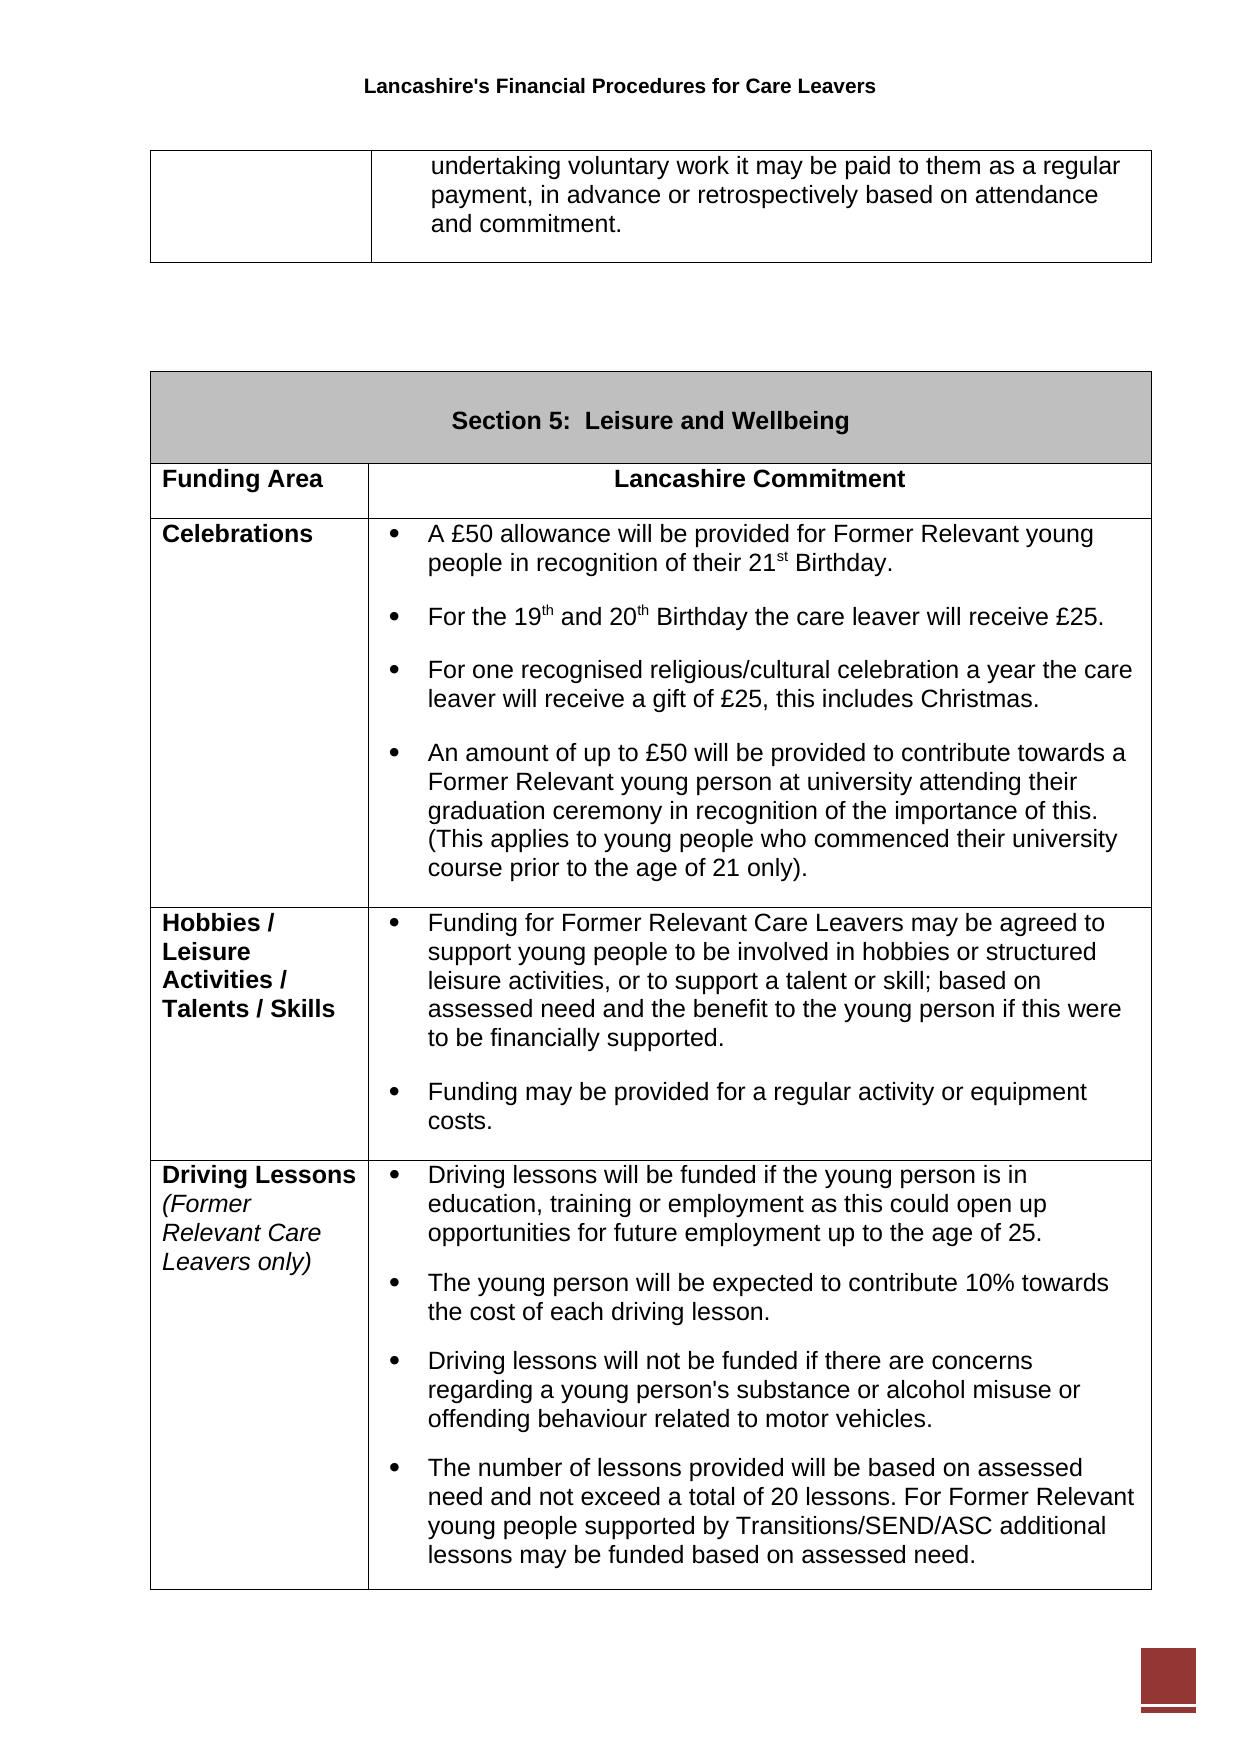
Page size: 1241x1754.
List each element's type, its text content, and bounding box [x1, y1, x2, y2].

table_header Section 5: Leisure and Wellbeing [151, 372, 1151, 463]
table_cell Lancashire Commitment [369, 464, 1151, 518]
table_cell Hobbies / Leisure Activities / Talents / Skills [151, 908, 368, 1159]
table_cell A £50 allowance will be provided for Former Relevant young people in recognition of their 21st Birthday. For the 19th and 20th Birthday the care leaver will receive £25. For one recognised religious/cultural celebration a year the care leaver will receive a gift of £25, this includes Christmas. An amount of up to £50 will be provided to contribute towards a Former Relevant young person at university attending their graduation ceremony in recognition of the importance of this. (This applies to young people who commenced their university course prior to the age of 21 only). [369, 519, 1151, 907]
table_cell Celebrations [151, 519, 368, 907]
table_cell Funding Area [151, 464, 368, 518]
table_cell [151, 151, 371, 262]
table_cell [372, 151, 1151, 262]
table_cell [369, 1161, 1151, 1589]
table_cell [151, 1161, 368, 1589]
table_cell Funding for Former Relevant Care Leavers may be agreed to support young people to be involved in hobbies or structured leisure activities, or to support a talent or skill; based on assessed need and the benefit to the young person if this were to be financially supported. Funding may be provided for a regular activity or equipment costs. [369, 908, 1151, 1159]
